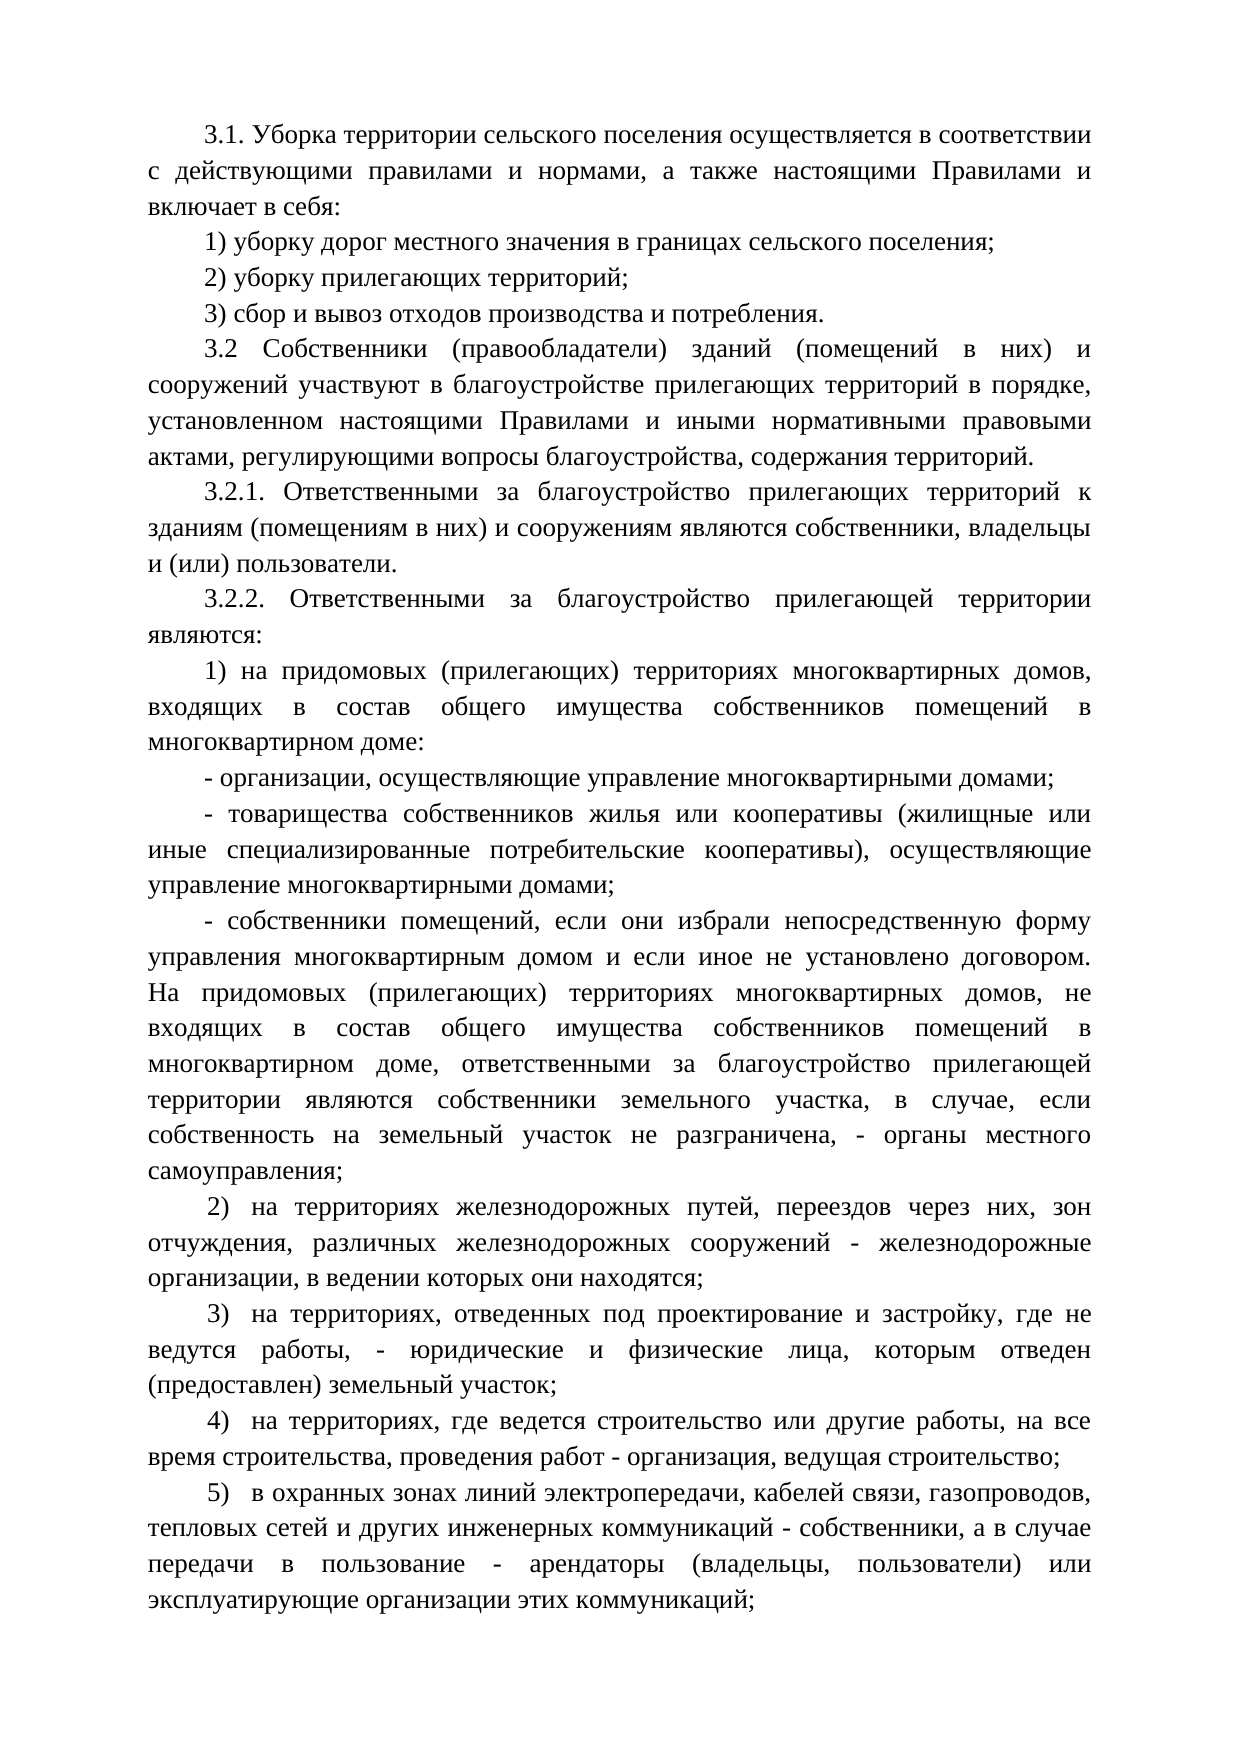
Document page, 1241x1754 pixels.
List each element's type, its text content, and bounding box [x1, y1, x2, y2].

text 3.2 Собственники (правообладатели) зданий (помещений в них) и сооружений участвуют в благоустройстве прилегающих территорий в порядке, установленном настоящими Правилами и иными нормативными правовыми актами, регулирующими вопросы благоустройства, содержания территорий. [148, 332, 1092, 471]
text 3.1. Уборка территории сельского поселения осуществляется в соответствии с действующими правилами и нормами, а также настоящими Правилами и включает в себя: [148, 118, 1092, 221]
list на территориях, где ведется строительство или другие работы, на все время строительства, проведения работ - организация, ведущая строительство; [148, 1404, 1092, 1471]
text 1) на придомовых (прилегающих) территориях многоквартирных домов, входящих в состав общего имущества собственников помещений в многоквартирном доме: [148, 654, 1092, 757]
text 3) сбор и вывоз отходов производства и потребления. [148, 297, 1092, 328]
text 1) уборку дорог местного значения в границах сельского поселения; [148, 225, 1092, 256]
list на территориях железнодорожных путей, переездов через них, зон отчуждения, различных железнодорожных сооружений - железнодорожные организации, в ведении которых они находятся; [148, 1190, 1092, 1293]
text 3.2.1. Ответственными за благоустройство прилегающих территорий к зданиям (помещениям в них) и сооружениям являются собственники, владельцы и (или) пользователи. [148, 475, 1092, 578]
list в охранных зонах линий электропередачи, кабелей связи, газопроводов, тепловых сетей и других инженерных коммуникаций - собственники, а в случае передачи в пользование - арендаторы (владельцы, пользователи) или эксплуатирующие организации этих коммуникаций; [148, 1476, 1092, 1614]
text 2) уборку прилегающих территорий; [148, 261, 1092, 292]
list на территориях, отведенных под проектирование и застройку, где не ведутся работы, - юридические и физические лица, которым отведен (предоставлен) земельный участок; [148, 1297, 1092, 1400]
text - собственники помещений, если они избрали непосредственную форму управления многоквартирным домом и если иное не установлено договором. На придомовых (прилегающих) территориях многоквартирных домов, не входящих в состав общего имущества собственников помещений в многоквартирном доме, ответственными за благоустройство прилегающей территории являются собственники земельного участка, в случае, если собственность на земельный участок не разграничена, - органы местного самоуправления; [148, 904, 1092, 1185]
text 3.2.2. Ответственными за благоустройство прилегающей территории являются: [148, 583, 1092, 649]
text - организации, осуществляющие управление многоквартирными домами; [148, 761, 1092, 792]
text - товарищества собственников жилья или кооперативы (жилищные или иные специализированные потребительские кооперативы), осуществляющие управление многоквартирными домами; [148, 797, 1092, 899]
